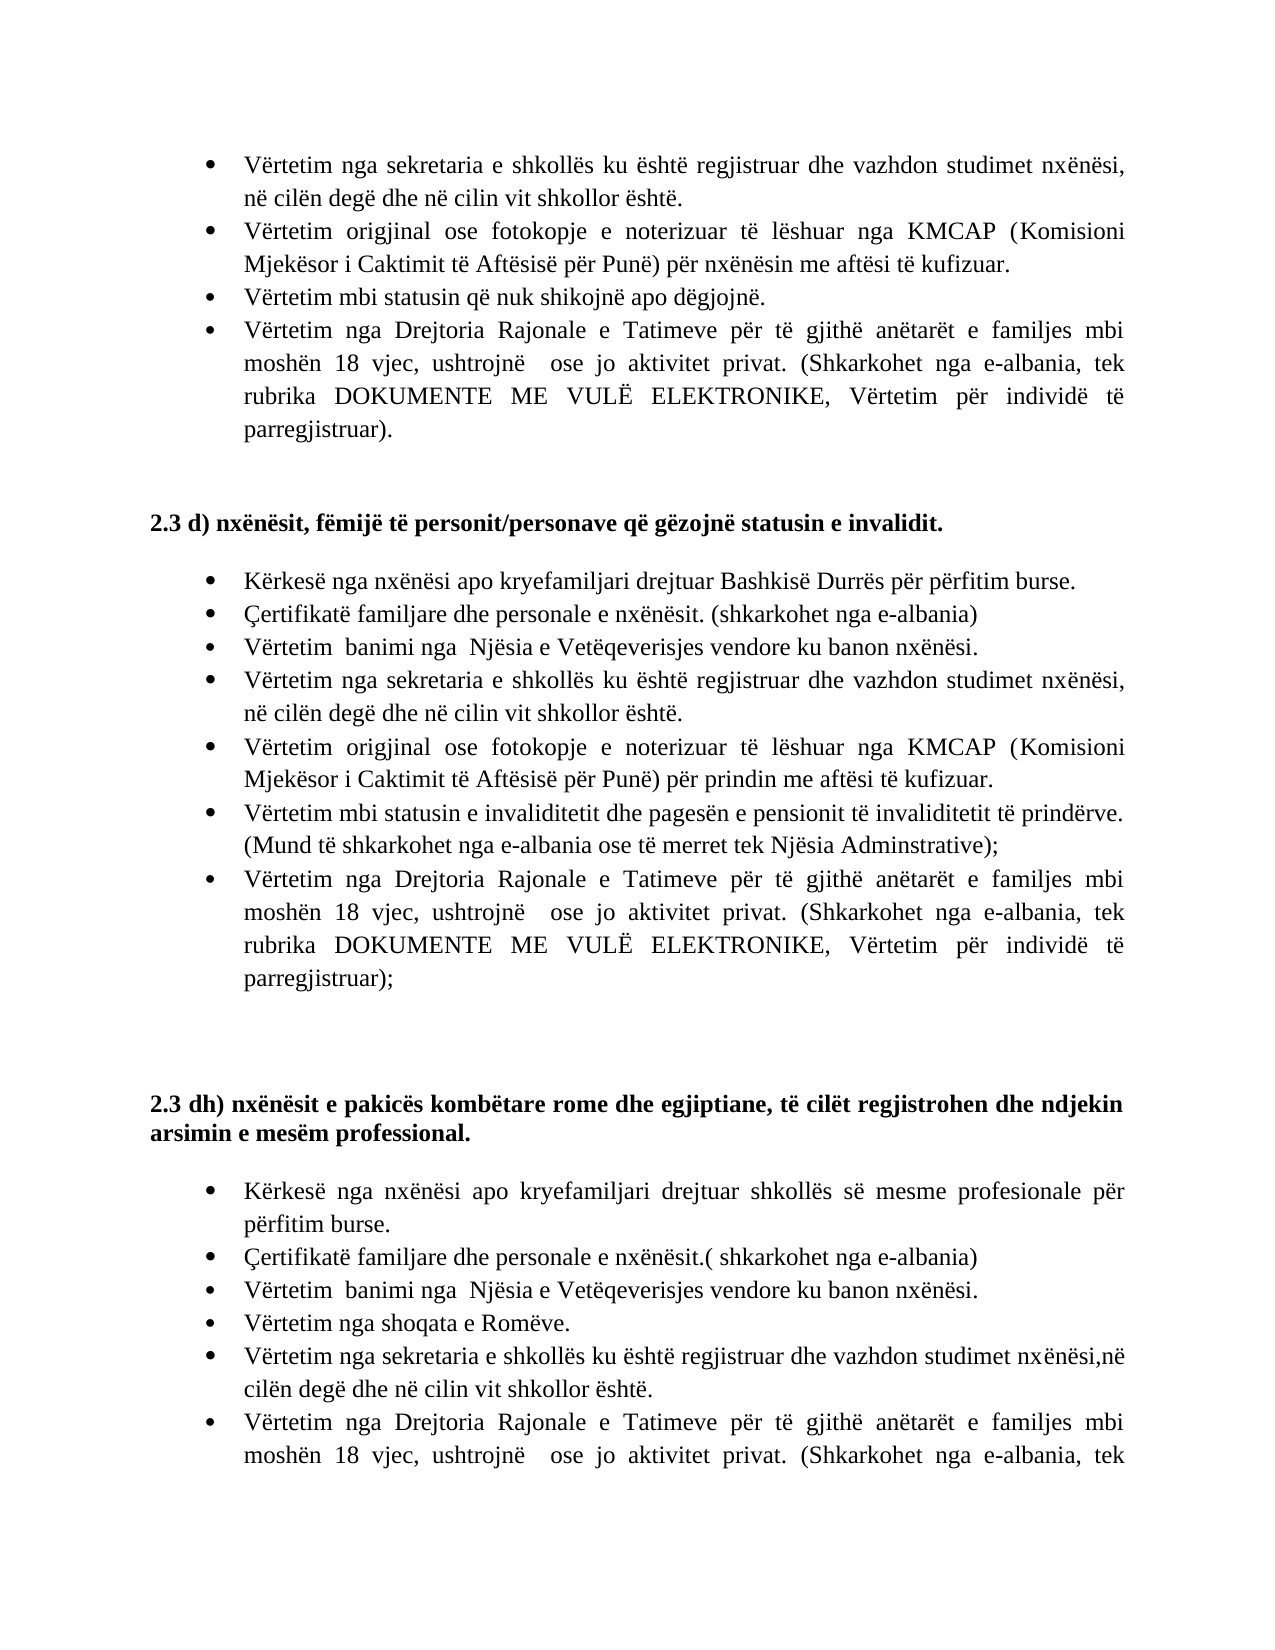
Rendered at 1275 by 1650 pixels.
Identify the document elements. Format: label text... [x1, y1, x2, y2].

list Vërtetim mbi statusin e invaliditetit dhe pagesën e pensionit të invaliditetit të prindërve. (Mund të shkarkohet nga e-albania ose të merret tek Njësia Adminstrative); [206, 798, 1125, 859]
list Vërtetim nga shoqata e Romëve. [206, 1308, 1125, 1337]
list Vërtetim nga sekretaria e shkollës ku është regjistruar dhe vazhdon studimet nxënësi, në cilën degë dhe në cilin vit shkollor është. [206, 150, 1125, 212]
text 2.3 d) nxënësit, fëmijë të personit/personave që gëzojnë statusin e invalidit. [150, 508, 1125, 537]
list Vërtetim nga sekretaria e shkollës ku është regjistruar dhe vazhdon studimet nxënësi, në cilën degë dhe në cilin vit shkollor është. [206, 666, 1125, 727]
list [206, 1407, 1125, 1469]
list Vërtetim mbi statusin që nuk shikojnë apo dëgjojnë. [206, 282, 1125, 311]
list Çertifikatë familjare dhe personale e nxënësit.( shkarkohet nga e-albania) [206, 1242, 1125, 1271]
text 2.3 dh) nxënësit e pakicës kombëtare rome dhe egjiptiane, të cilët regjistrohen dhe ndjekin arsimin e mesëm professional. [150, 1089, 1125, 1147]
list Vërtetim origjinal ose fotokopje e noterizuar të lëshuar nga KMCAP (Komisioni Mjekësor i Caktimit të Aftësisë për Punë) për prindin me aftësi të kufizuar. [206, 732, 1125, 793]
list Vërtetim banimi nga Njësia e Vetëqeverisjes vendore ku banon nxënësi. [206, 632, 1125, 661]
list Vërtetim nga sekretaria e shkollës ku është regjistruar dhe vazhdon studimet nxënësi,në cilën degë dhe në cilin vit shkollor është. [206, 1341, 1125, 1403]
list Vërtetim banimi nga Njësia e Vetëqeverisjes vendore ku banon nxënësi. [206, 1275, 1125, 1304]
list Vërtetim origjinal ose fotokopje e noterizuar të lëshuar nga KMCAP (Komisioni Mjekësor i Caktimit të Aftësisë për Punë) për nxënësin me aftësi të kufizuar. [206, 216, 1125, 278]
list Kërkesë nga nxënësi apo kryefamiljari drejtuar shkollës së mesme profesionale për përfitim burse. [206, 1176, 1125, 1238]
list Kërkesë nga nxënësi apo kryefamiljari drejtuar Bashkisë Durrës për përfitim burse. [206, 566, 1125, 595]
list Çertifikatë familjare dhe personale e nxënësit. (shkarkohet nga e-albania) [206, 599, 1125, 628]
list Vërtetim nga Drejtoria Rajonale e Tatimeve për të gjithë anëtarët e familjes mbi moshën 18 vjec, ushtrojnë ose jo aktivitet privat. (Shkarkohet nga e-albania, tek rubrika DOKUMENTE ME VULË ELEKTRONIKE, Vërtetim për individë të parregjistruar); [206, 864, 1125, 991]
